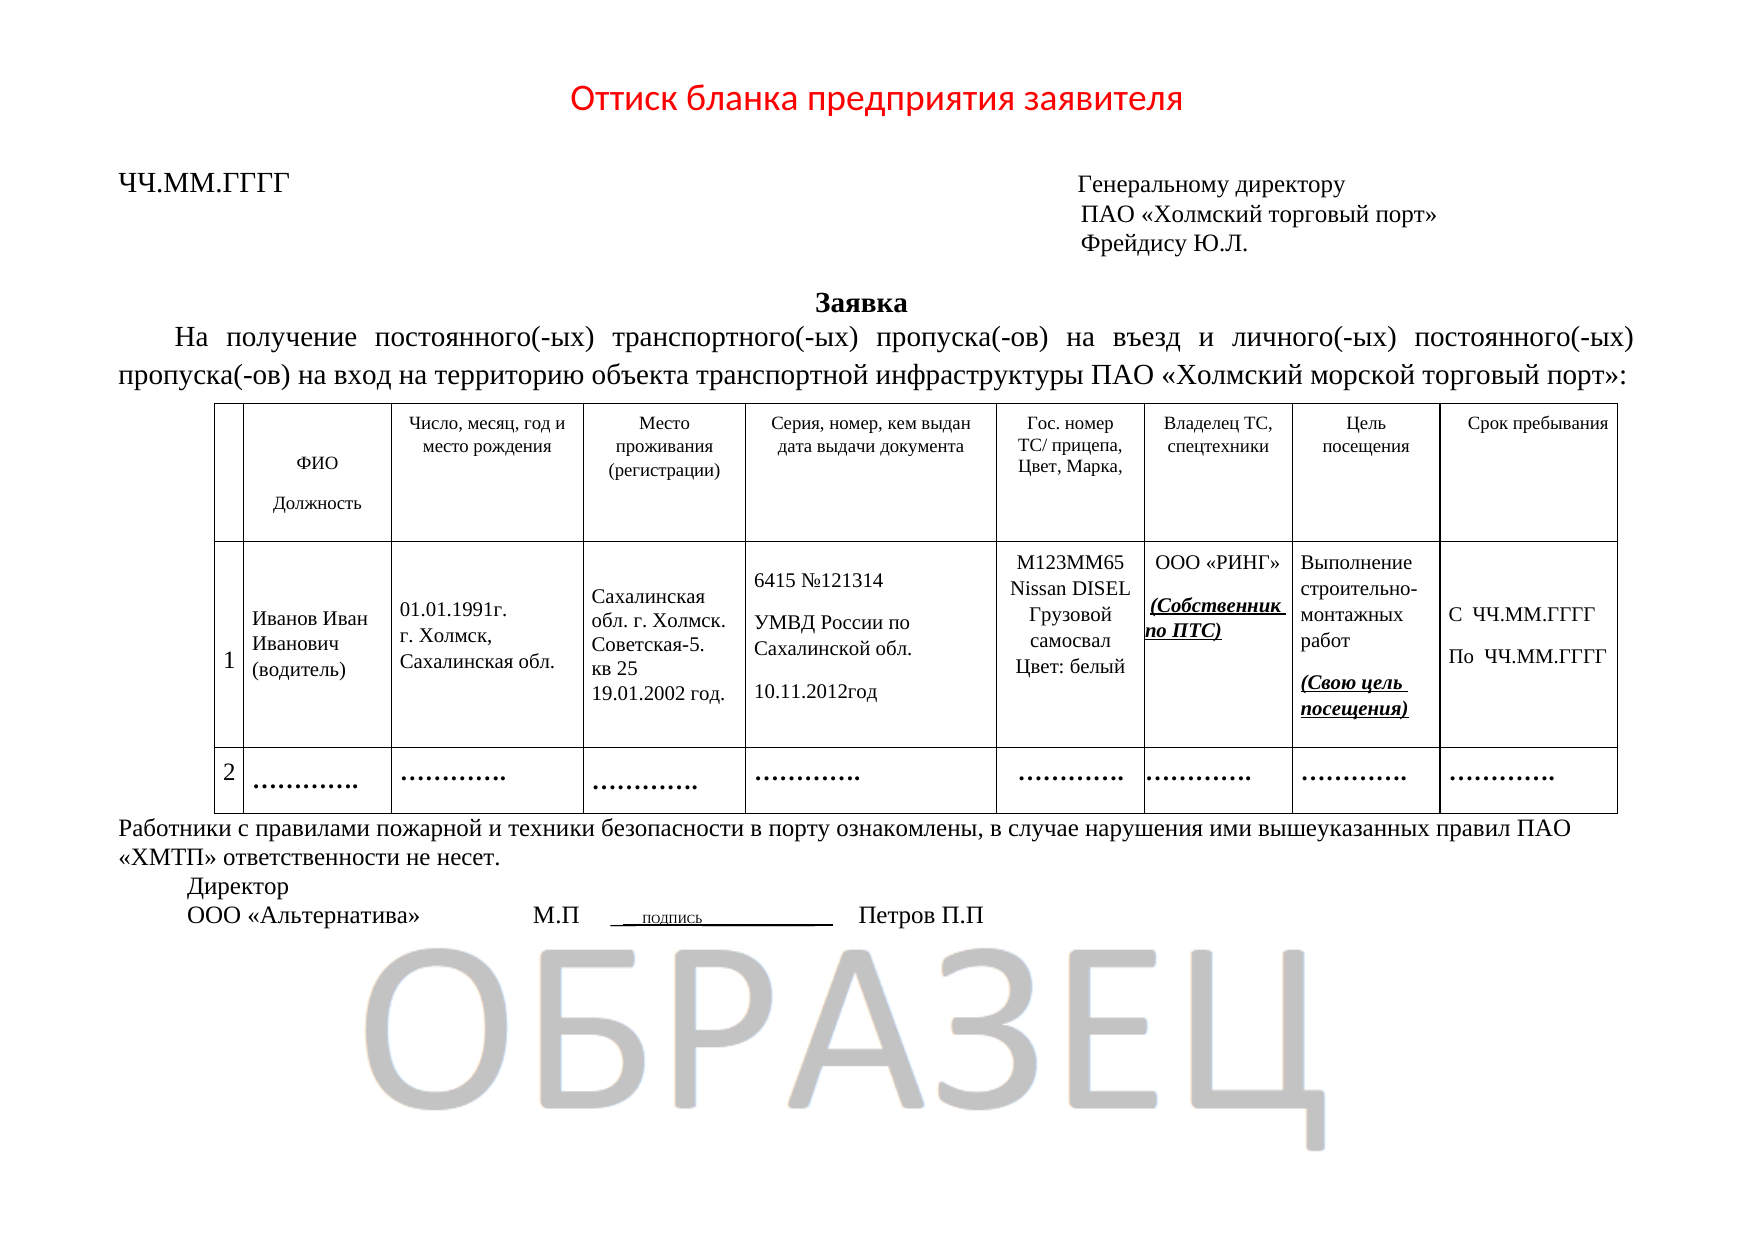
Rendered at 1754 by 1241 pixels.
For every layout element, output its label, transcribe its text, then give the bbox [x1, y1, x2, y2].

table_cell Иванов Иван Иванович (водитель) [244, 542, 391, 747]
table_header Срок пребывания [1441, 404, 1617, 541]
text Директор [118, 871, 1636, 900]
text ПАО «Холмский торговый порт» [118, 199, 1636, 228]
table_cell …………. [1145, 748, 1292, 812]
table_cell 2 [215, 748, 243, 812]
table_header [215, 404, 243, 541]
picture [360, 928, 1394, 1156]
text Фрейдису Ю.Л. [118, 228, 1636, 285]
text Работники с правилами пожарной и техники безопасности в порту ознакомлены, в случае нарушения ими вышеуказанных правил ПАО «ХМТП» ответственности не несет. [118, 776, 1636, 871]
table_cell …………. [244, 748, 391, 812]
table_header Серия, номер, кем выдан дата выдачи документа [746, 404, 996, 541]
text ЧЧ.ММ.ГГГГ Генеральному директору [118, 166, 1636, 199]
table_cell M123MM65 Nissan DISEL Грузовой самосвал Цвет: белый [997, 542, 1144, 747]
table_header Место проживания (регистрации) [584, 404, 745, 541]
table_header Цель посещения [1293, 404, 1439, 541]
text Заявка [118, 285, 1636, 319]
table_cell 01.01.1991г. г. Холмск, Сахалинская обл. [392, 542, 583, 747]
table_cell …………. [392, 748, 583, 812]
table_header Гос. номер ТС/ прицепа, Цвет, Марка, [997, 404, 1144, 541]
table_cell …………. [1441, 748, 1617, 812]
table_header ФИО Должность [244, 404, 391, 541]
table_header Число, месяц, год и место рождения [392, 404, 583, 541]
table_cell …………. [997, 748, 1144, 812]
text ООО «Альтернатива» М.П ___ПОДПИСЬ_________ Петров П.П [118, 900, 1636, 928]
table_cell 1 [215, 542, 243, 747]
table_cell Сахалинская обл. г. Холмск. Советская-5. кв 25 19.01.2002 год. [584, 542, 745, 747]
table_cell …………. [584, 748, 745, 812]
table_cell 6415 №121314 УМВД России по Сахалинской обл. 10.11.2012год [746, 542, 996, 747]
table_cell ООО «РИНГ» (Собственник по ПТС) [1145, 542, 1292, 747]
table_cell …………. [746, 748, 996, 812]
table_cell С ЧЧ.ММ.ГГГГ По ЧЧ.ММ.ГГГГ [1441, 542, 1617, 747]
table_cell Выполнение строительно-монтажных работ (Свою цель посещения) [1293, 542, 1439, 747]
text На получение постоянного(-ых) транспортного(-ых) пропуска(-ов) на въезд и личного(-ых) постоянного(-ых) пропуска(-ов) на вход на территорию объекта транспортной инфраструктуры ПАО «Холмский морской торговый порт»: [103, 319, 1635, 391]
table_cell …………. [1293, 748, 1439, 812]
table_header Владелец ТС, спецтехники [1145, 404, 1292, 541]
